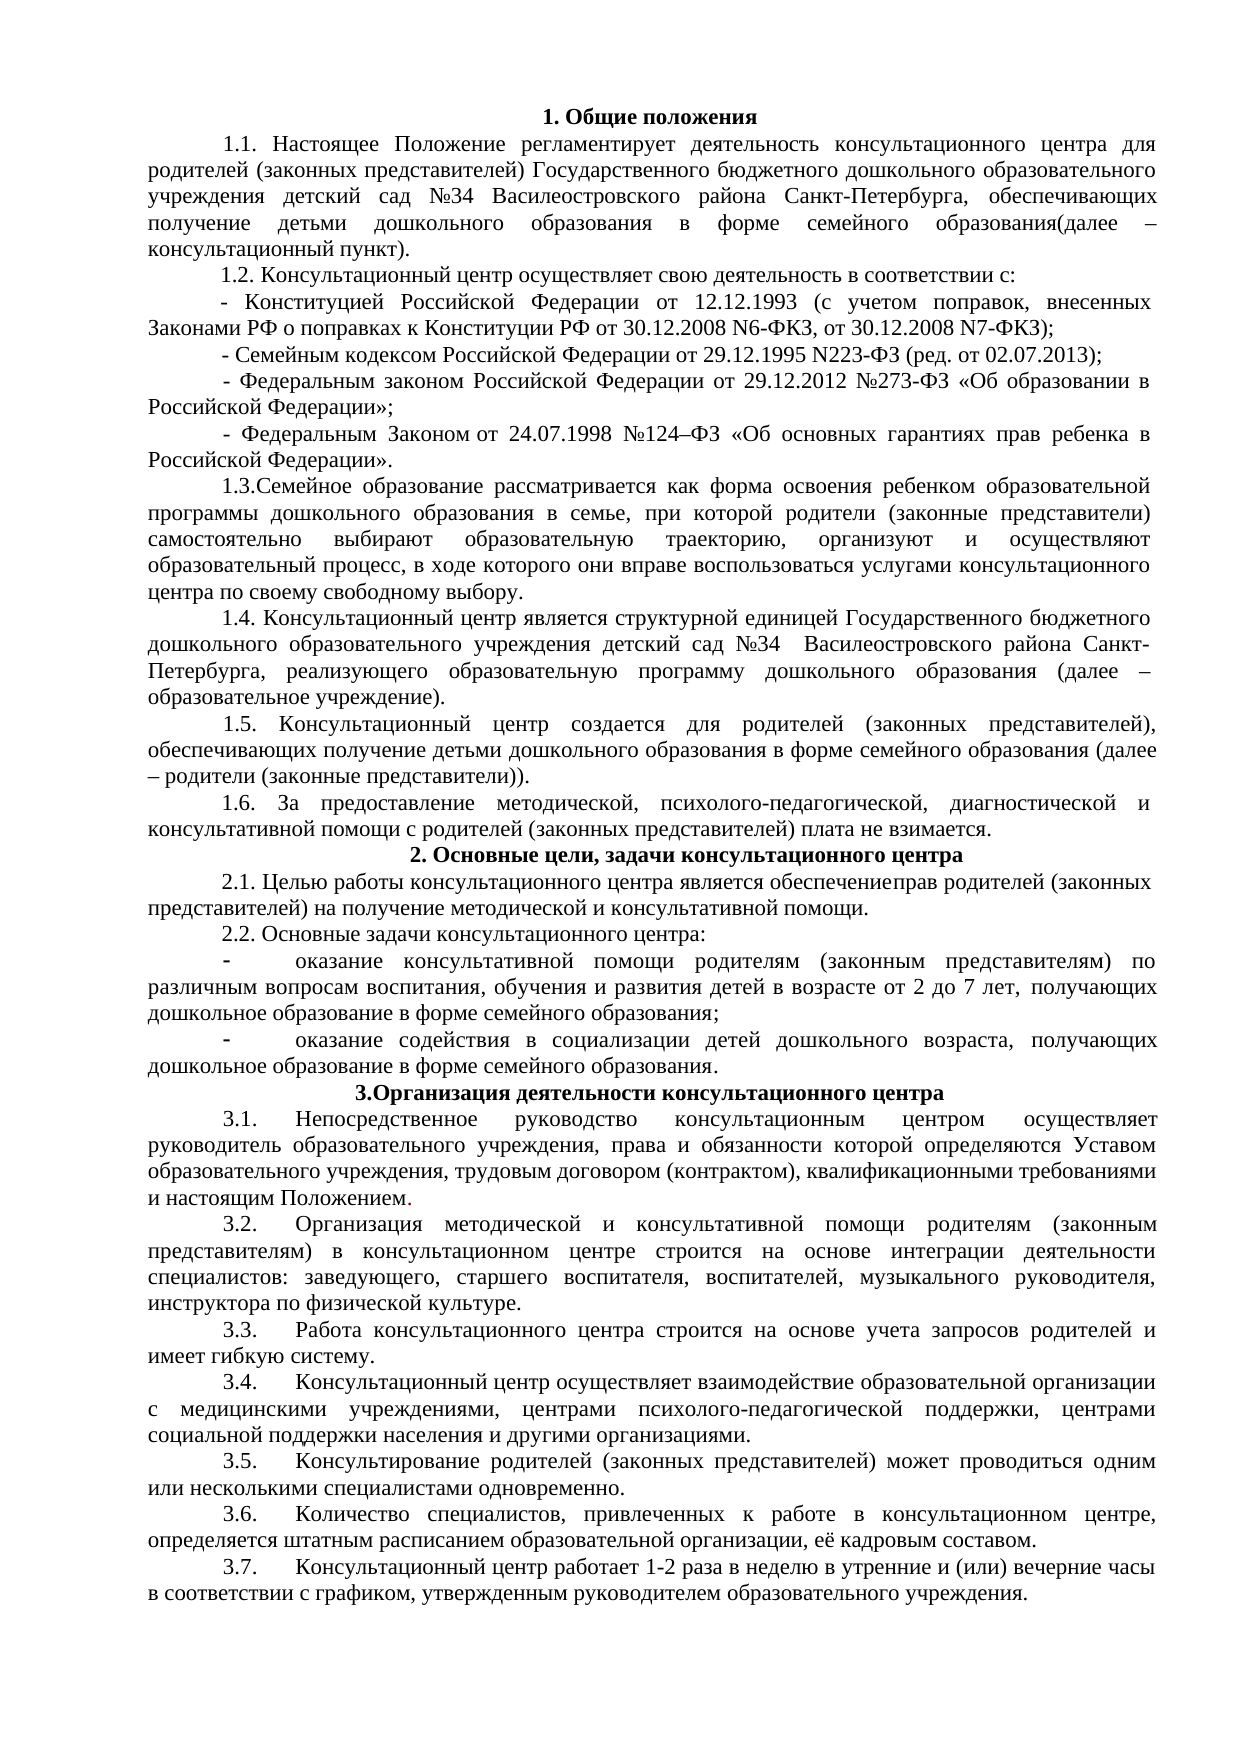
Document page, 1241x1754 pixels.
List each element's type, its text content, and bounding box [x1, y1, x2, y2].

text 1.1. Настоящее Положение регламентирует деятельность консультационного центра для родителей (законных представителей) Государственного бюджетного дошкольного образовательного учреждения детский сад №34 Василеостровского района Санкт-Петербурга, обеспечивающих получение детьми дошкольного образования в форме семейного образования(далее – консультационный пункт). [148, 130, 1158, 262]
list Количество специалистов, привлеченных к работе в консультационном центре, определяется штатным расписанием образовательной организации, её кадровым составом. [148, 1500, 1158, 1553]
list Организация методической и консультативной помощи родителям (законным представителям) в консультационном центре строится на основе интеграции деятельности специалистов: заведующего, старшего воспитателя, воспитателей, музыкального руководителя, инструктора по физической культуре. [148, 1210, 1158, 1316]
text 2. Основные цели, задачи консультационного центра [148, 841, 1152, 868]
list Консультационный центр осуществляет взаимодействие образовательной организации с медицинскими учреждениями, центрами психолого-педагогической поддержки, центрами социальной поддержки населения и другими организациями. [148, 1368, 1158, 1447]
text 1.6. За предоставление методической, психолого-педагогической, диагностической и консультативной помощи с родителей (законных представителей) плата не взимается. [148, 789, 1152, 841]
list оказание содействия в социализации детей дошкольного возраста, получающих дошкольное образование в форме семейного образования. [148, 1026, 1158, 1078]
text - Федеральным законом Российской Федерации от 29.12.2012 №273-ФЗ «Об образовании в Российской Федерации»; [148, 367, 1152, 420]
text 1.4. Консультационный центр является структурной единицей Государственного бюджетного дошкольного образовательного учреждения детский сад №34 Василеостровского района Санкт-Петербурга, реализующего образовательную программу дошкольного образования (далее – образовательное учреждение). [148, 604, 1152, 709]
text 3.Организация деятельности консультационного центра [148, 1078, 1152, 1105]
text 1.2. Консультационный центр осуществляет свою деятельность в соответствии с: [148, 262, 1152, 288]
list оказание консультативной помощи родителям (законным представителям) по различным вопросам воспитания, обучения и развития детей в возрасте от 2 до 7 лет, получающих дошкольное образование в форме семейного образования; [148, 947, 1158, 1026]
text 2.1. Целью работы консультационного центра является обеспечениеправ родителей (законных представителей) на получение методической и консультативной помощи. [148, 868, 1152, 920]
text 1.3.Семейное образование рассматривается как форма освоения ребенком образовательной программы дошкольного образования в семье, при которой родители (законные представители) самостоятельно выбирают образовательную траекторию, организуют и осуществляют образовательный процесс, в ходе которого они вправе воспользоваться услугами консультационного центра по своему свободному выбору. [148, 472, 1152, 604]
text 1.5. Консультационный центр создается для родителей (законных представителей), обеспечивающих получение детьми дошкольного образования в форме семейного образования (далее – родители (законные представители)). [148, 709, 1158, 789]
list Консультирование родителей (законных представителей) может проводиться одним или несколькими специалистами одновременно. [148, 1447, 1158, 1500]
text - Федеральным Законом от 24.07.1998 №124–ФЗ «Об основных гарантиях прав ребенка в Российской Федерации». [148, 420, 1152, 472]
text 1. Общие положения [148, 103, 1152, 130]
text - Семейным кодексом Российской Федерации от 29.12.1995 N223-ФЗ (ред. от 02.07.2013); [148, 341, 1152, 367]
list Консультационный центр работает 1-2 раза в неделю в утренние и (или) вечерние часы в соответствии с графиком, утвержденным руководителем образовательного учреждения. [148, 1553, 1158, 1606]
list Работа консультационного центра строится на основе учета запросов родителей и имеет гибкую систему. [148, 1316, 1158, 1368]
text - Конституцией Российской Федерации от 12.12.1993 (с учетом поправок, внесенных Законами РФ о поправках к Конституции РФ от 30.12.2008 N6-ФКЗ, от 30.12.2008 N7-ФКЗ); [148, 288, 1152, 341]
text 2.2. Основные задачи консультационного центра: [148, 920, 1152, 947]
list Непосредственное руководство консультационным центром осуществляет руководитель образовательного учреждения, права и обязанности которой определяются Уставом образовательного учреждения, трудовым договором (контрактом), квалификационными требованиями и настоящим Положением. [148, 1105, 1158, 1210]
